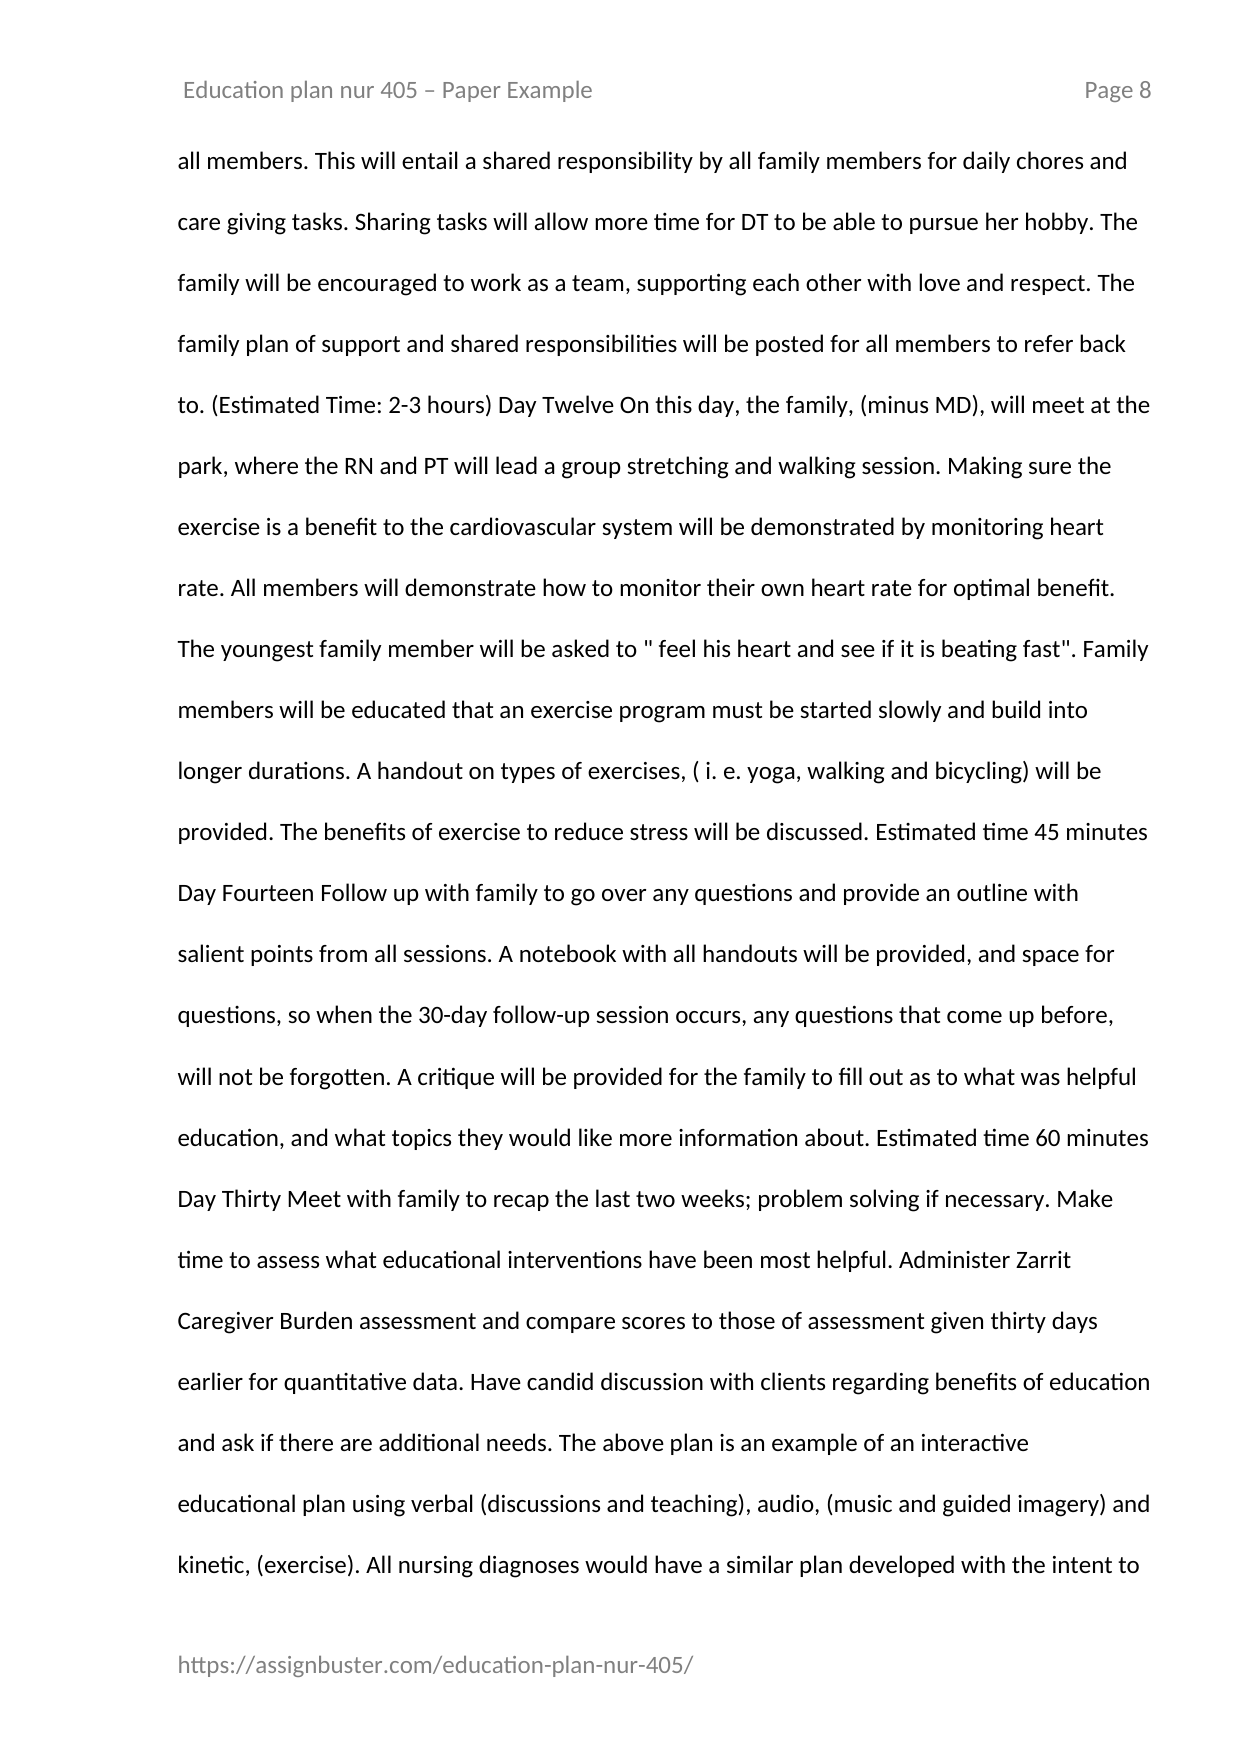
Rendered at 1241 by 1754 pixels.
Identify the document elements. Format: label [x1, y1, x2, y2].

text [177, 145, 1152, 1579]
